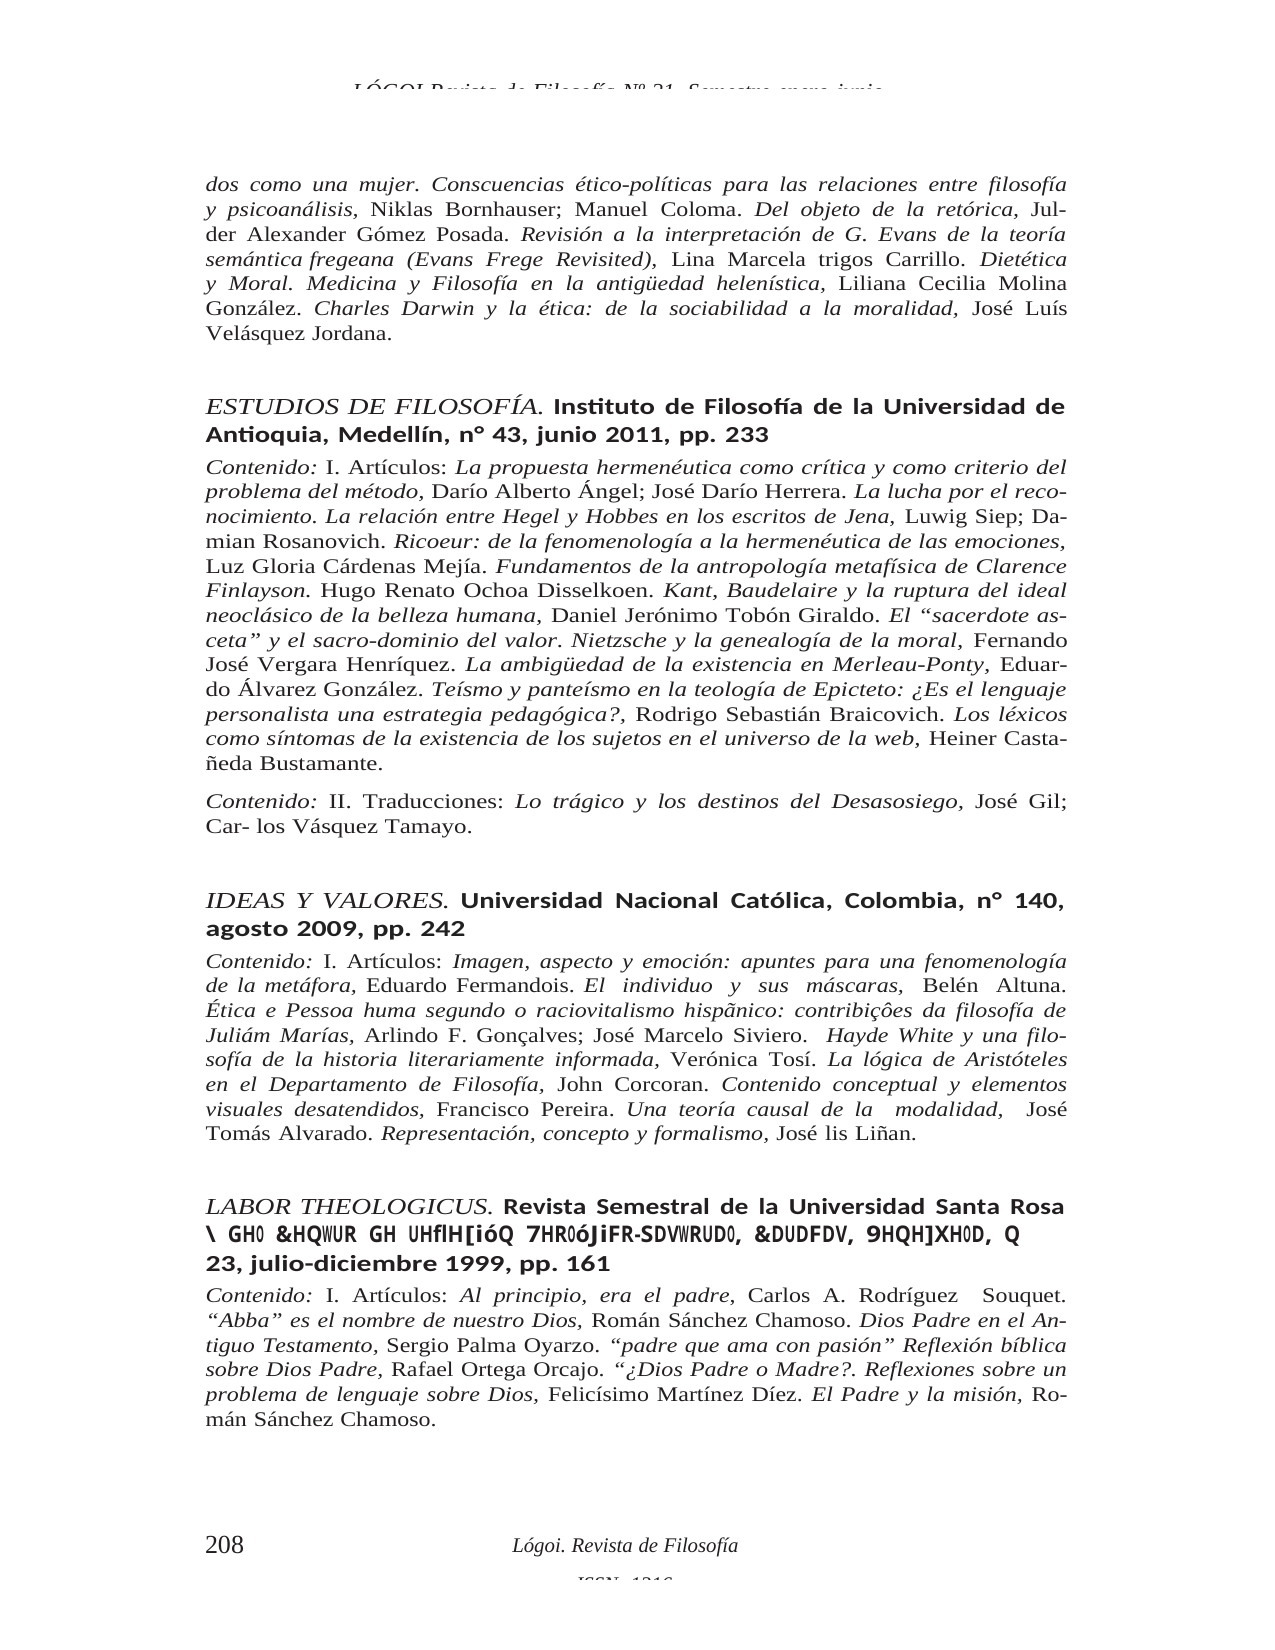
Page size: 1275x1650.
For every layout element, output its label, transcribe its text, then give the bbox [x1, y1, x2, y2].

text 23, julio-diciembre 1999, pp. 161 [205, 1249, 1096, 1277]
subtitle \ GHO &HQWUR GH UHflH[ióQ 7HROóJiFR-SDVWRUDO, &DUDFDV, 9HQH]XHOD, Q [205, 1220, 1096, 1247]
text Contenido: I. Artículos: Al principio, era el padre, Carlos A. Rodríguez Souquet. “Abba” es el nombre de nuestro Dios, Román Sánchez Chamoso. Dios Padre en el An- tiguo Testamento, Sergio Palma Oyarzo. “padre que ama con pasión” Reflexión bíblica sobre Dios Padre, Rafael Ortega Orcajo. “¿Dios Padre o Madre?. Reflexiones sobre un problema de lenguaje sobre Dios, Felicísimo Martínez Díez. El Padre y la misión, Ro- mán Sánchez Chamoso. [205, 1283, 1067, 1431]
text dos como una mujer. Conscuencias ético-políticas para las relaciones entre filosofía y psicoanálisis, Niklas Bornhauser; Manuel Coloma. Del objeto de la retórica, Jul- der Alexander Gómez Posada. Revisión a la interpretación de G. Evans de la teoría semántica fregeana (Evans Frege Revisited), Lina Marcela trigos Carrillo. Dietética y Moral. Medicina y Filosofía en la antigüedad helenística, Liliana Cecilia Molina González. Charles Darwin y la ética: de la sociabilidad a la moralidad, José Luís Velásquez Jordana. [205, 172, 1067, 344]
text ESTUDIOS DE FILOSOFÍA. Instituto de Filosofía de la Universidad de Antioquia, Medellín, n° 43, junio 2011, pp. 233 [205, 392, 1069, 448]
text Contenido: II. Traducciones: Lo trágico y los destinos del Desasosiego, José Gil; Car- los Vásquez Tamayo. [205, 789, 1067, 838]
subtitle IDEAS Y VALORES. Universidad Nacional Católica, Colombia, n° 140, agosto 2009, pp. 242 [205, 886, 1069, 942]
text LABOR THEOLOGICUS. Revista Semestral de la Universidad Santa Rosa [205, 1193, 1096, 1220]
text Contenido: I. Artículos: Imagen, aspecto y emoción: apuntes para una fenomenología de la metáfora, Eduardo Fermandois. El individuo y sus máscaras, Belén Altuna. Ética e Pessoa huma segundo o raciovitalismo hispãnico: contribiçôes da filosofía de Juliám Marías, Arlindo F. Gonçalves; José Marcelo Siviero. Hayde White y una filo- sofía de la historia literariamente informada, Verónica Tosí. La lógica de Aristóteles en el Departamento de Filosofía, John Corcoran. Contenido conceptual y elementos visuales desatendidos, Francisco Pereira. Una teoría causal de la modalidad, José Tomás Alvarado. Representación, concepto y formalismo, José lis Liñan. [205, 948, 1067, 1145]
text Contenido: I. Artículos: La propuesta hermenéutica como crítica y como criterio del problema del método, Darío Alberto Ángel; José Darío Herrera. La lucha por el reco- nocimiento. La relación entre Hegel y Hobbes en los escritos de Jena, Luwig Siep; Da- mian Rosanovich. Ricoeur: de la fenomenología a la hermenéutica de las emociones, Luz Gloria Cárdenas Mejía. Fundamentos de la antropología metafísica de Clarence Finlayson. Hugo Renato Ochoa Disselkoen. Kant, Baudelaire y la ruptura del ideal neoclásico de la belleza humana, Daniel Jerónimo Tobón Giraldo. El “sacerdote as- ceta” y el sacro-dominio del valor. Nietzsche y la genealogía de la moral, Fernando José Vergara Henríquez. La ambigüedad de la existencia en Merleau-Ponty, Eduar- do Álvarez González. Teísmo y panteísmo en la teología de Epicteto: ¿Es el lenguaje personalista una estrategia pedagógica?, Rodrigo Sebastián Braicovich. Los léxicos como síntomas de la existencia de los sujetos en el universo de la web, Heiner Casta- ñeda Bustamante. [205, 455, 1067, 775]
text 208 Lógoi. Revista de Filosofía [205, 1529, 1096, 1559]
